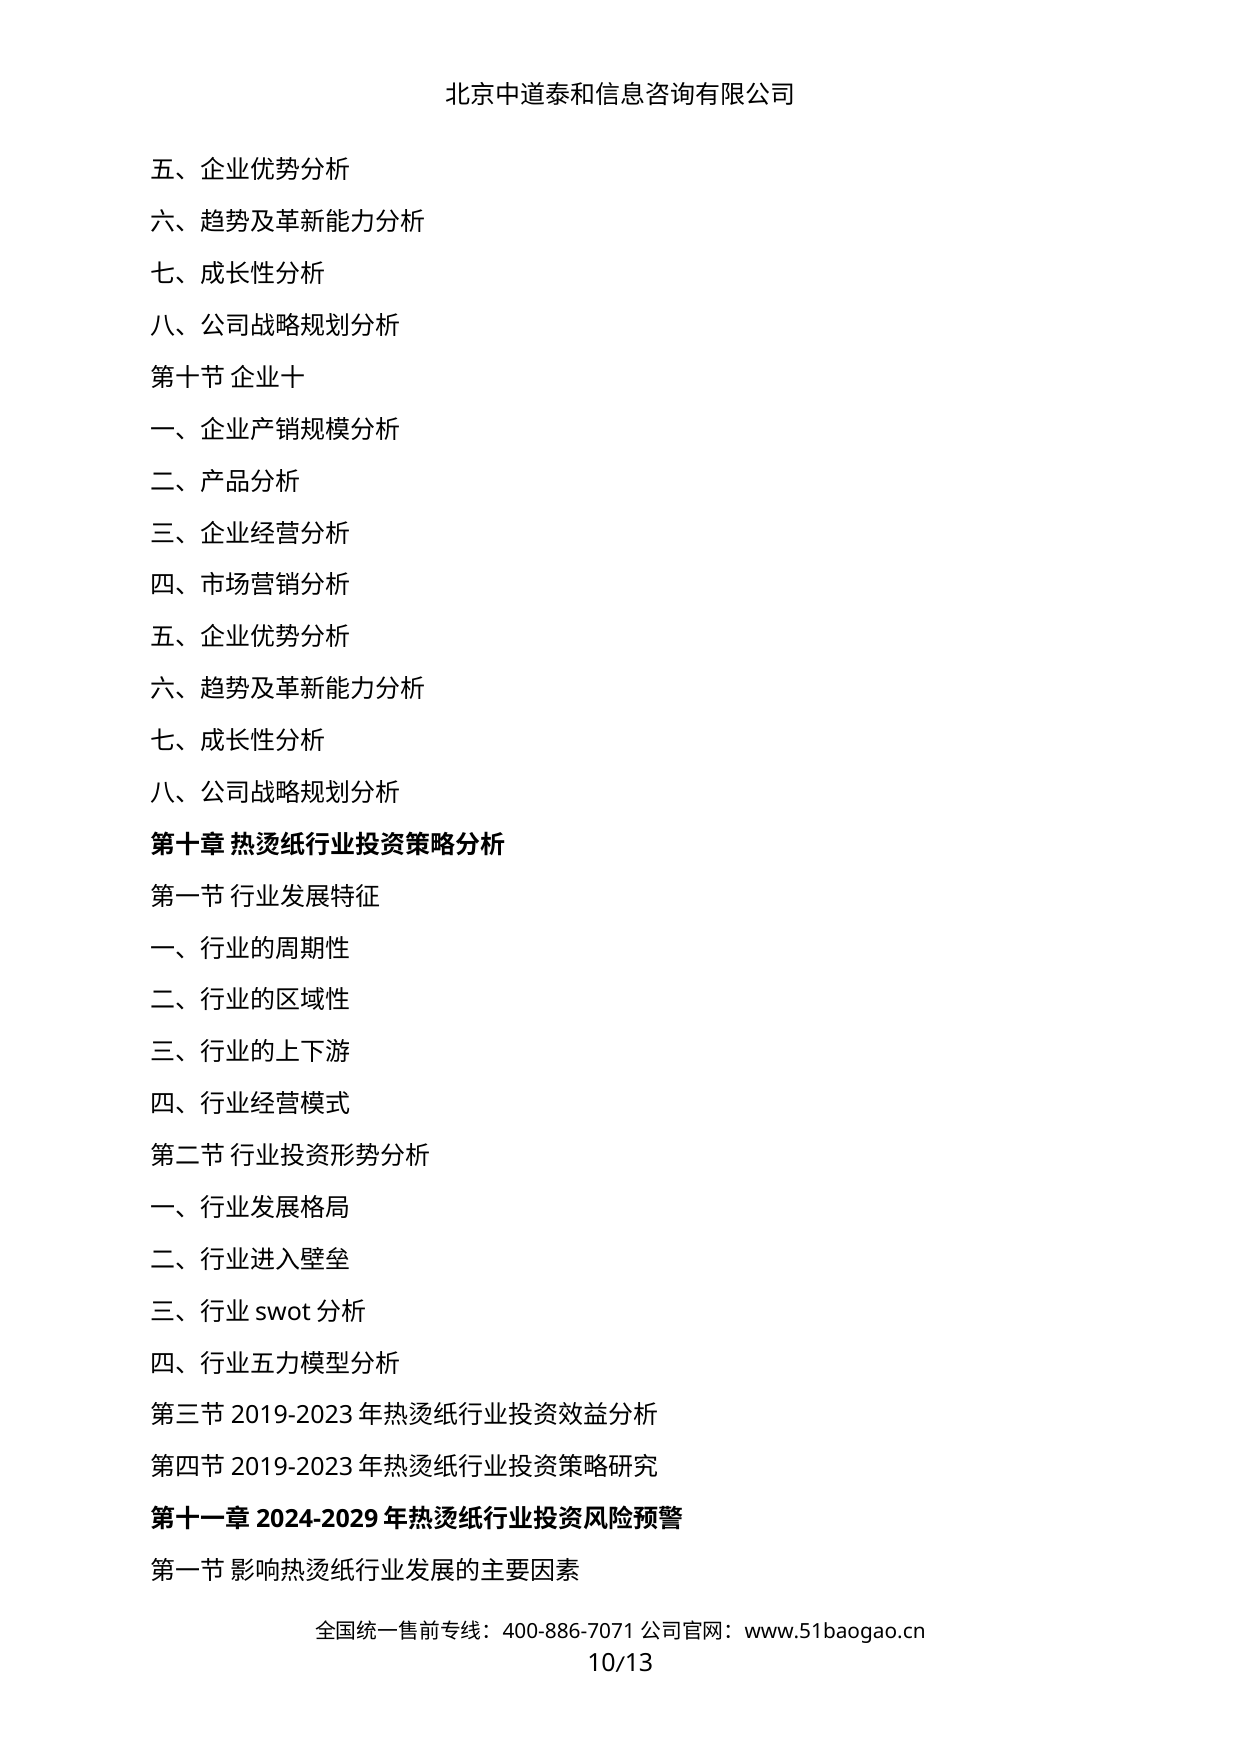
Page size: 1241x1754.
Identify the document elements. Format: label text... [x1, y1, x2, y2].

text 四、市场营销分析 [150, 565, 1090, 601]
text 五、企业优势分析 [150, 617, 1090, 653]
text 第十节 企业十 [150, 357, 1090, 394]
text 第三节 2019-2023年热烫纸行业投资效益分析 [150, 1395, 1090, 1431]
text 第十一章 2024-2029年热烫纸行业投资风险预警 [150, 1499, 1090, 1535]
text 一、企业产销规模分析 [150, 409, 1090, 446]
text 第一节 影响热烫纸行业发展的主要因素 [150, 1551, 1090, 1587]
text 八、公司战略规划分析 [150, 772, 1090, 809]
text 五、企业优势分析 [150, 150, 1090, 186]
text 二、行业的区域性 [150, 980, 1090, 1016]
text 七、成长性分析 [150, 721, 1090, 757]
text 第十章 热烫纸行业投资策略分析 [150, 824, 1090, 861]
text 三、行业swot分析 [150, 1291, 1090, 1327]
text 一、行业的周期性 [150, 928, 1090, 964]
text 四、行业五力模型分析 [150, 1343, 1090, 1379]
text 二、产品分析 [150, 461, 1090, 497]
text 四、行业经营模式 [150, 1084, 1090, 1120]
text 二、行业进入壁垒 [150, 1239, 1090, 1276]
text 第二节 行业投资形势分析 [150, 1136, 1090, 1172]
text 三、行业的上下游 [150, 1032, 1090, 1068]
text 三、企业经营分析 [150, 513, 1090, 549]
text 六、趋势及革新能力分析 [150, 669, 1090, 705]
text 一、行业发展格局 [150, 1187, 1090, 1224]
text 七、成长性分析 [150, 254, 1090, 290]
text 八、公司战略规划分析 [150, 306, 1090, 342]
text 第四节 2019-2023年热烫纸行业投资策略研究 [150, 1447, 1090, 1483]
text 六、趋势及革新能力分析 [150, 202, 1090, 238]
text 第一节 行业发展特征 [150, 876, 1090, 912]
